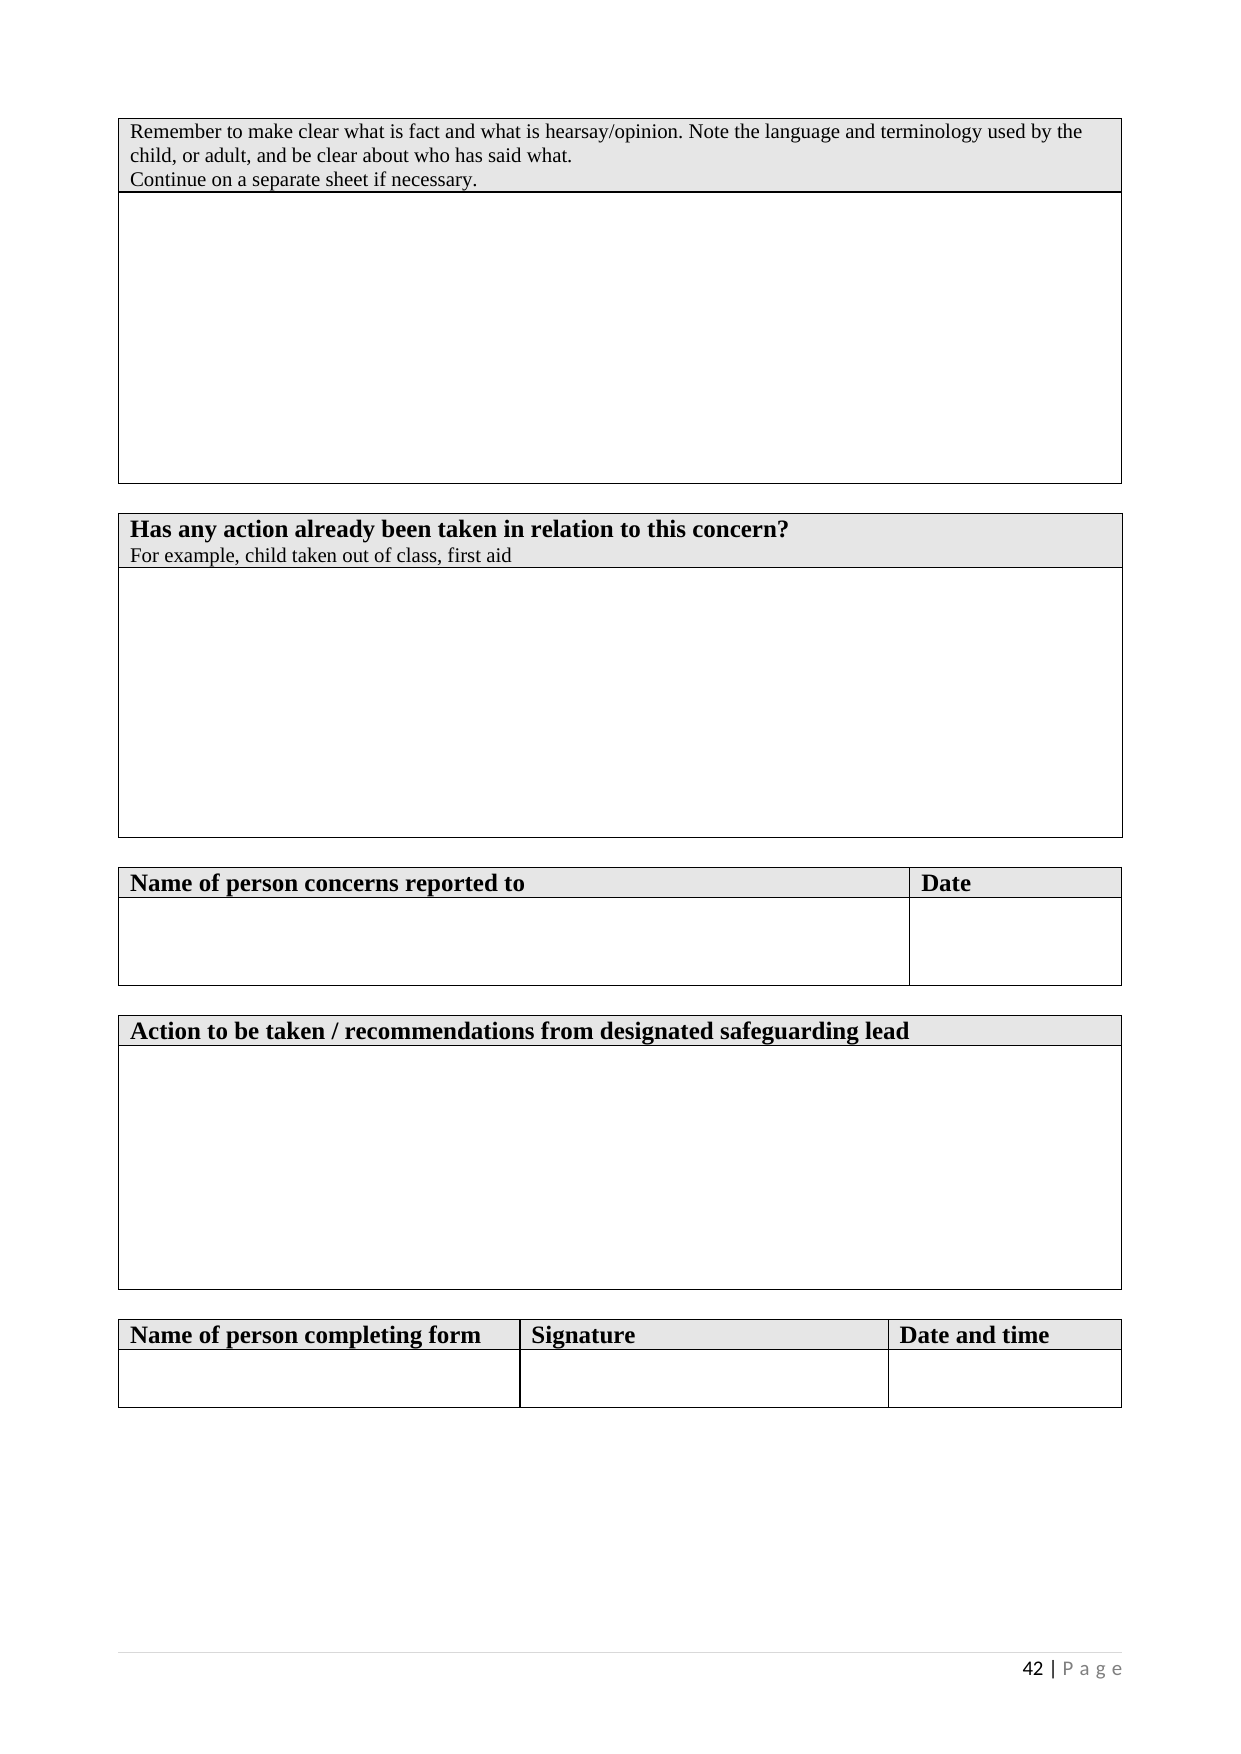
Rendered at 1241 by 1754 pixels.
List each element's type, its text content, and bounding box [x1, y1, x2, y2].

table_header Has any action already been taken in relation to this concern? For example, child taken out of class, first aid [119, 514, 1122, 567]
table_cell [119, 1046, 1121, 1289]
table_header Signature [521, 1320, 888, 1349]
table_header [119, 119, 1121, 191]
table_header Date and time [889, 1320, 1121, 1349]
table_header Date [910, 868, 1121, 897]
table_header Name of person concerns reported to [119, 868, 909, 897]
table_cell [119, 193, 1121, 483]
table_cell [521, 1350, 888, 1407]
table_header Action to be taken / recommendations from designated safeguarding lead [119, 1016, 1121, 1045]
table_cell [889, 1350, 1121, 1407]
table_cell [119, 568, 1122, 837]
table_cell [910, 898, 1121, 985]
table_cell [119, 898, 909, 985]
table_cell [119, 1350, 519, 1407]
table_header Name of person completing form [119, 1320, 519, 1349]
